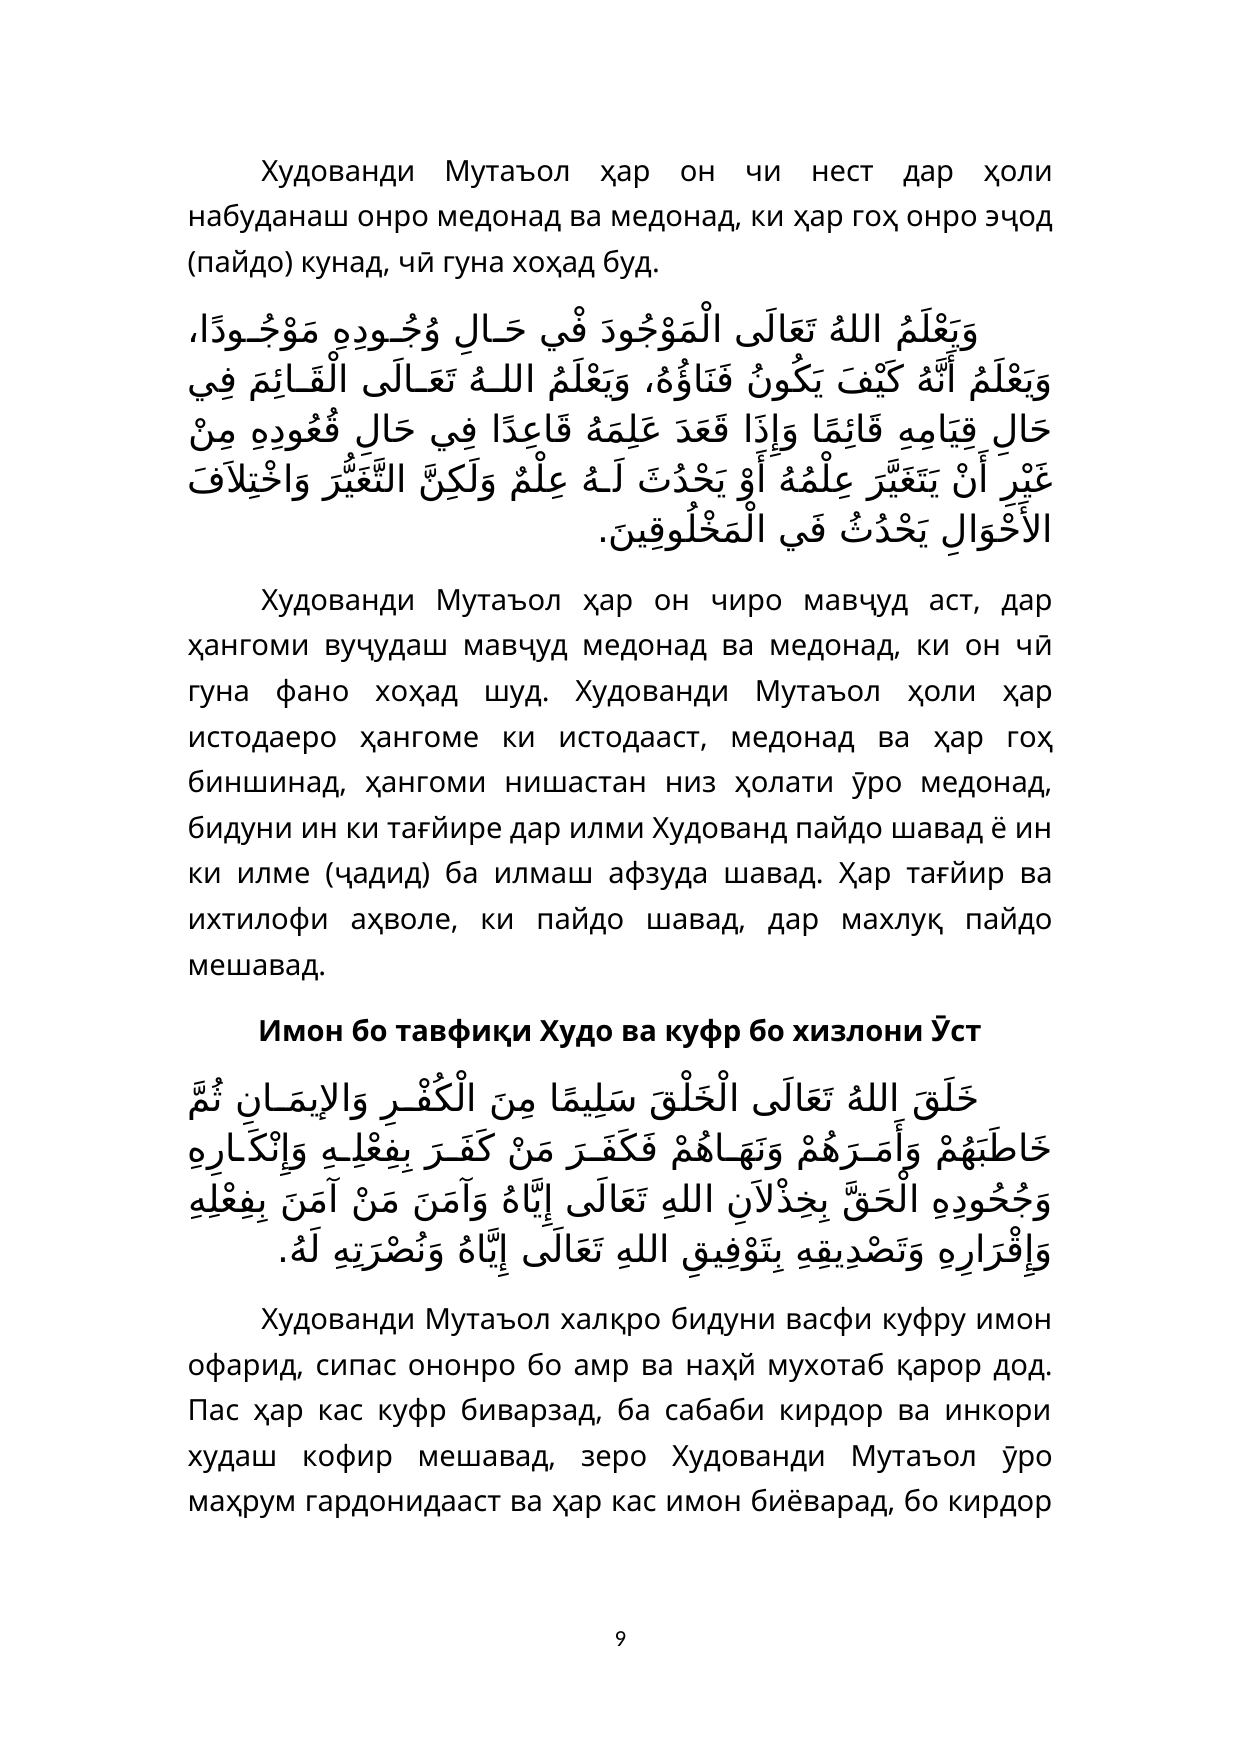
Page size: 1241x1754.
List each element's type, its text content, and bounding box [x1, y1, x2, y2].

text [187, 1298, 1053, 1520]
text وَيَعْلَمُ اللهُ تَعَالَى الْمَوْجُودَ فْي حَالِ وُجُودِهِ مَوْجُودًا، وَيَعْلَمُ أَنَّهُ كَيْفَ يَكُونُ فَنَاؤُهُ، وَيَعْلَمُ اللهُ تَعَالَى الْقَائِمَ فِي حَالِ قِيَامِهِ قَائِمًا وَإِذَا قَعَدَ عَلِمَهُ قَاعِدًا فِي حَالِ قُعُودِهِ مِنْ غَيْرِ أَنْ يَتَغَيَّرَ عِلْمُهُ أَوْ يَحْدُثَ لَهُ عِلْمٌ وَلَكِنَّ التَّغَيُّرَ وَاخْتِلاَفَ الأَحْوَالِ يَحْدُثُ فَي الْمَخْلُوقِينَ. [187, 308, 1053, 552]
text Худованди Мутаъол ҳар он чи нест дар ҳоли набуданаш онро медонад ва медонад, ки ҳар гоҳ онро эҷод (пайдо) кунад, чӣ гуна хоҳад буд. [187, 150, 1053, 281]
text Имон бо тавфиқи Худо ва куфр бо хизлони Ӯст [187, 1011, 1053, 1050]
text Худованди Мутаъол ҳар он чиро мавҷуд аст, дар ҳангоми вуҷудаш мавҷуд медонад ва медонад, ки он чӣ гуна фано хоҳад шуд. Худованди Мутаъол ҳоли ҳар истодаеро ҳангоме ки истодааст, медонад ва ҳар гоҳ биншинад, ҳангоми нишастан низ ҳолати ӯро медонад, бидуни ин ки тағйире дар илми Худованд пайдо шавад ё ин ки илме (ҷадид) ба илмаш афзуда шавад. Ҳар тағйир ва ихтилофи аҳволе, ки пайдо шавад, дар махлуқ пайдо мешавад. [187, 579, 1053, 984]
text خَلَقَ اللهُ تَعَالَى الْخَلْقَ سَلِيمًا مِنَ الْكُفْرِ وَالإيمَانِ ثُمَّ خَاطَبَهُمْ وَأَمَرَهُمْ وَنَهَاهُمْ فَكَفَرَ مَنْ كَفَرَ بِفِعْلِهِ وَإِنْكَارِهِ وَجُحُودِهِ الْحَقَّ بِخِذْلاَنِ اللهِ تَعَالَى إِيَّاهُ وَآمَنَ مَنْ آمَنَ بِفِعْلِهِ وَإِقْرَارِهِ وَتَصْدِيقِهِ بِتَوْفِيقِ اللهِ تَعَالَى إِيَّاهُ وَنُصْرَتِهِ لَهُ. [187, 1077, 1053, 1271]
